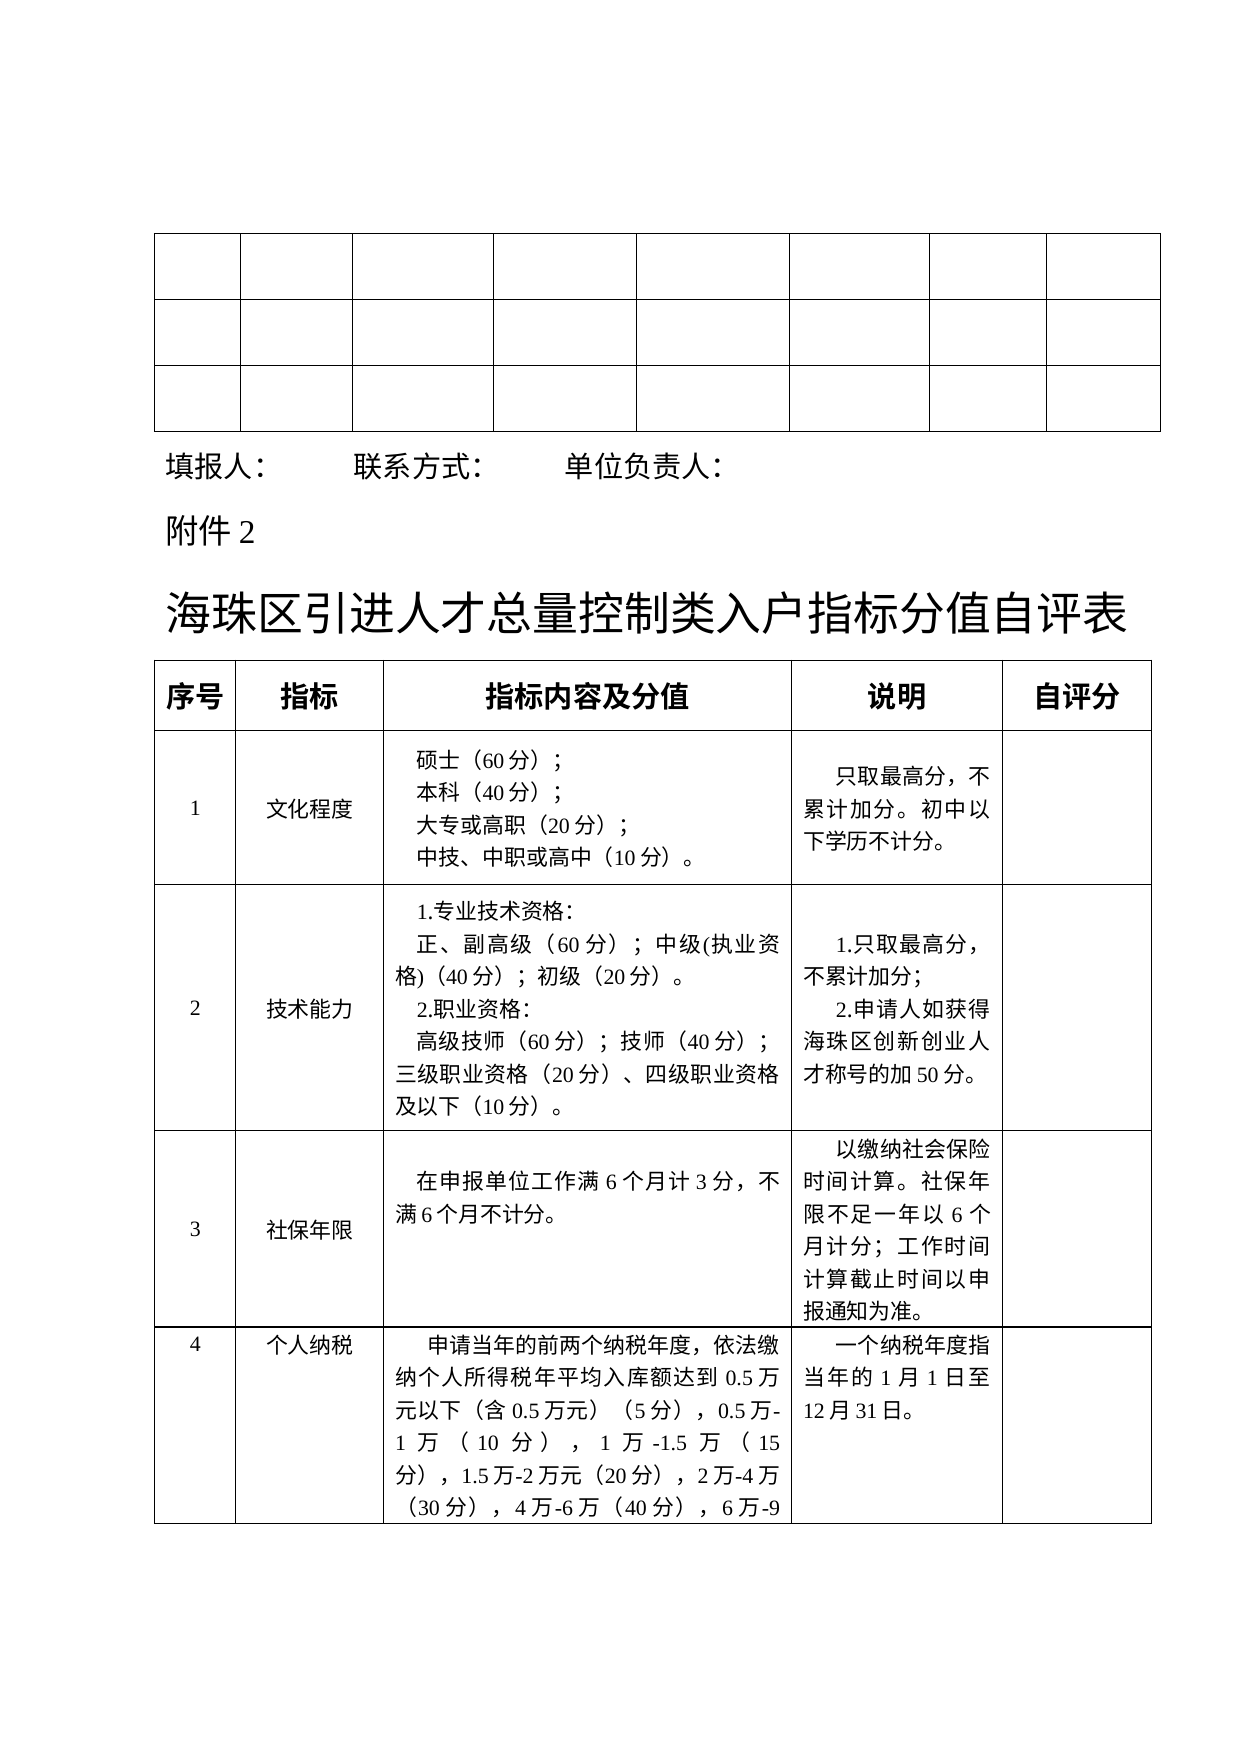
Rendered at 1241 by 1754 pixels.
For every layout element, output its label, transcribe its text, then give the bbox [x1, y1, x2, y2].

table_cell [930, 366, 1046, 431]
table_cell [637, 300, 789, 365]
table_cell 硕士（60分）； 本科（40分）； 大专或高职（20分）； 中技、中职或高中（10分）。 [384, 731, 791, 884]
table_cell [241, 300, 352, 365]
table_cell [1047, 366, 1160, 431]
table_cell 说明 [792, 661, 1002, 730]
table_cell [1047, 300, 1160, 365]
table_cell [494, 300, 636, 365]
table_cell [1003, 1328, 1151, 1522]
table_cell 3 [155, 1131, 235, 1326]
table_header 海珠区引进人才总量控制类入户指标分值自评表 [154, 562, 1151, 659]
table_cell 个人纳税 [236, 1328, 383, 1522]
table_cell 1.只取最高分，不累计加分； 2.申请人如获得海珠区创新创业人才称号的加50分。 [792, 885, 1002, 1130]
table_cell [353, 234, 493, 299]
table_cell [792, 1328, 1002, 1522]
table_cell 2 [155, 885, 235, 1130]
table_cell 指标 [236, 661, 383, 730]
table_cell [1003, 731, 1151, 884]
table_cell 1 [155, 731, 235, 884]
table_cell 4 [155, 1328, 235, 1522]
table_cell 在申报单位工作满6个月计3分，不满6个月不计分。 [384, 1131, 791, 1326]
table_cell [637, 234, 789, 299]
table_cell 社保年限 [236, 1131, 383, 1326]
table_cell [494, 366, 636, 431]
table_cell [790, 366, 929, 431]
table_cell 自评分 [1003, 661, 1151, 730]
table_cell [353, 366, 493, 431]
table_cell [930, 300, 1046, 365]
table_cell [1047, 234, 1160, 299]
table_cell [930, 234, 1046, 299]
text 填报人： 联系方式： 单位负责人： [165, 432, 1087, 497]
table_cell 指标内容及分值 [384, 661, 791, 730]
table_cell [353, 300, 493, 365]
table_cell [155, 366, 240, 431]
table_cell [790, 300, 929, 365]
table_cell 只取最高分，不累计加分。初中以下学历不计分。 [792, 731, 1002, 884]
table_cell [384, 1328, 791, 1522]
table_cell 序号 [155, 661, 235, 730]
table_cell 1.专业技术资格： 正、副高级（60分）；中级(执业资格)（40分）；初级（20分）。 2.职业资格： 高级技师（60分）；技师（40分）；三级职业资格（20分）、四级职业资格及以下（10分）。 [384, 885, 791, 1130]
table_cell [790, 234, 929, 299]
table_cell [241, 366, 352, 431]
table_cell 以缴纳社会保险时间计算。社保年限不足一年以6个月计分；工作时间计算截止时间以申报通知为准。 [792, 1131, 1002, 1326]
table_cell 技术能力 [236, 885, 383, 1130]
table_cell [155, 234, 240, 299]
table_cell [494, 234, 636, 299]
table_cell 文化程度 [236, 731, 383, 884]
text 附件2 [165, 497, 1087, 562]
table_cell [1003, 1131, 1151, 1326]
table_cell [155, 300, 240, 365]
table_cell [241, 234, 352, 299]
table_cell [1003, 885, 1151, 1130]
table_cell [637, 366, 789, 431]
